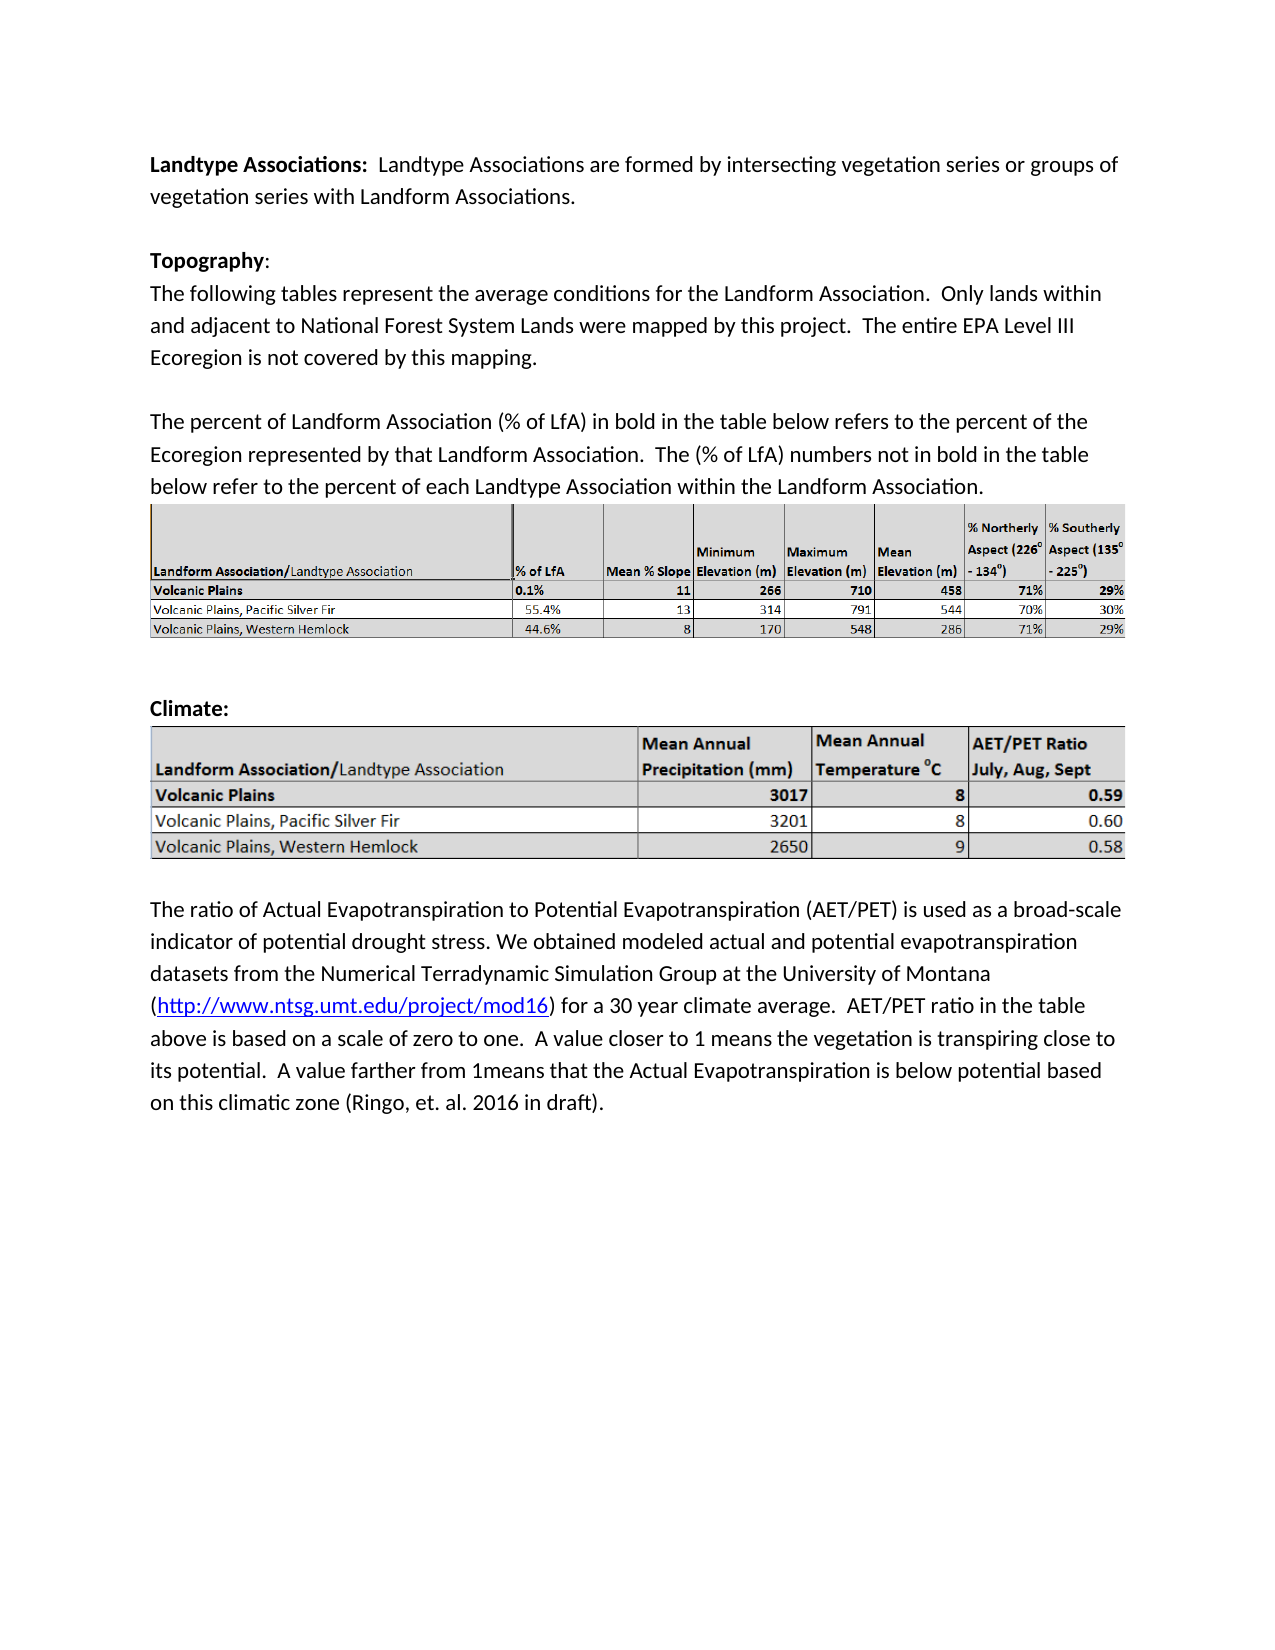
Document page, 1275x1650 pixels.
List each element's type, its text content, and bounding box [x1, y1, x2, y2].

text The percent of Landform Association (% of LfA) in bold in the table below refers to the percent of the Ecoregion represented by that Landform Association. The (% of LfA) numbers not in bold in the table below refer to the percent of each Landtype Association within the Landform Association. [150, 407, 1125, 500]
text Landtype Associations: Landtype Associations are formed by intersecting vegetation series or groups of vegetation series with Landform Associations. [150, 150, 1125, 210]
text The ratio of Actual Evapotranspiration to Potential Evapotranspiration (AET/PET) is used as a broad-scale indicator of potential drought stress. We obtained modeled actual and potential evapotranspiration datasets from the Numerical Terradynamic Simulation Group at the University of Montana (http://www.ntsg.umt.edu/project/mod16) for a 30 year climate average. AET/PET ratio in the table above is based on a scale of zero to one. A value closer to 1 means the vegetation is transpiring close to its potential. A value farther from 1means that the Actual Evapotranspiration is below potential based on this climatic zone (Ringo, et. al. 2016 in draft). [150, 895, 1125, 1116]
text The following tables represent the average conditions for the Landform Association. Only lands within and adjacent to National Forest System Lands were mapped by this project. The entire EPA Level III Ecoregion is not covered by this mapping. [150, 279, 1125, 371]
text Climate: [150, 694, 1125, 722]
text Topography: [150, 247, 1125, 274]
